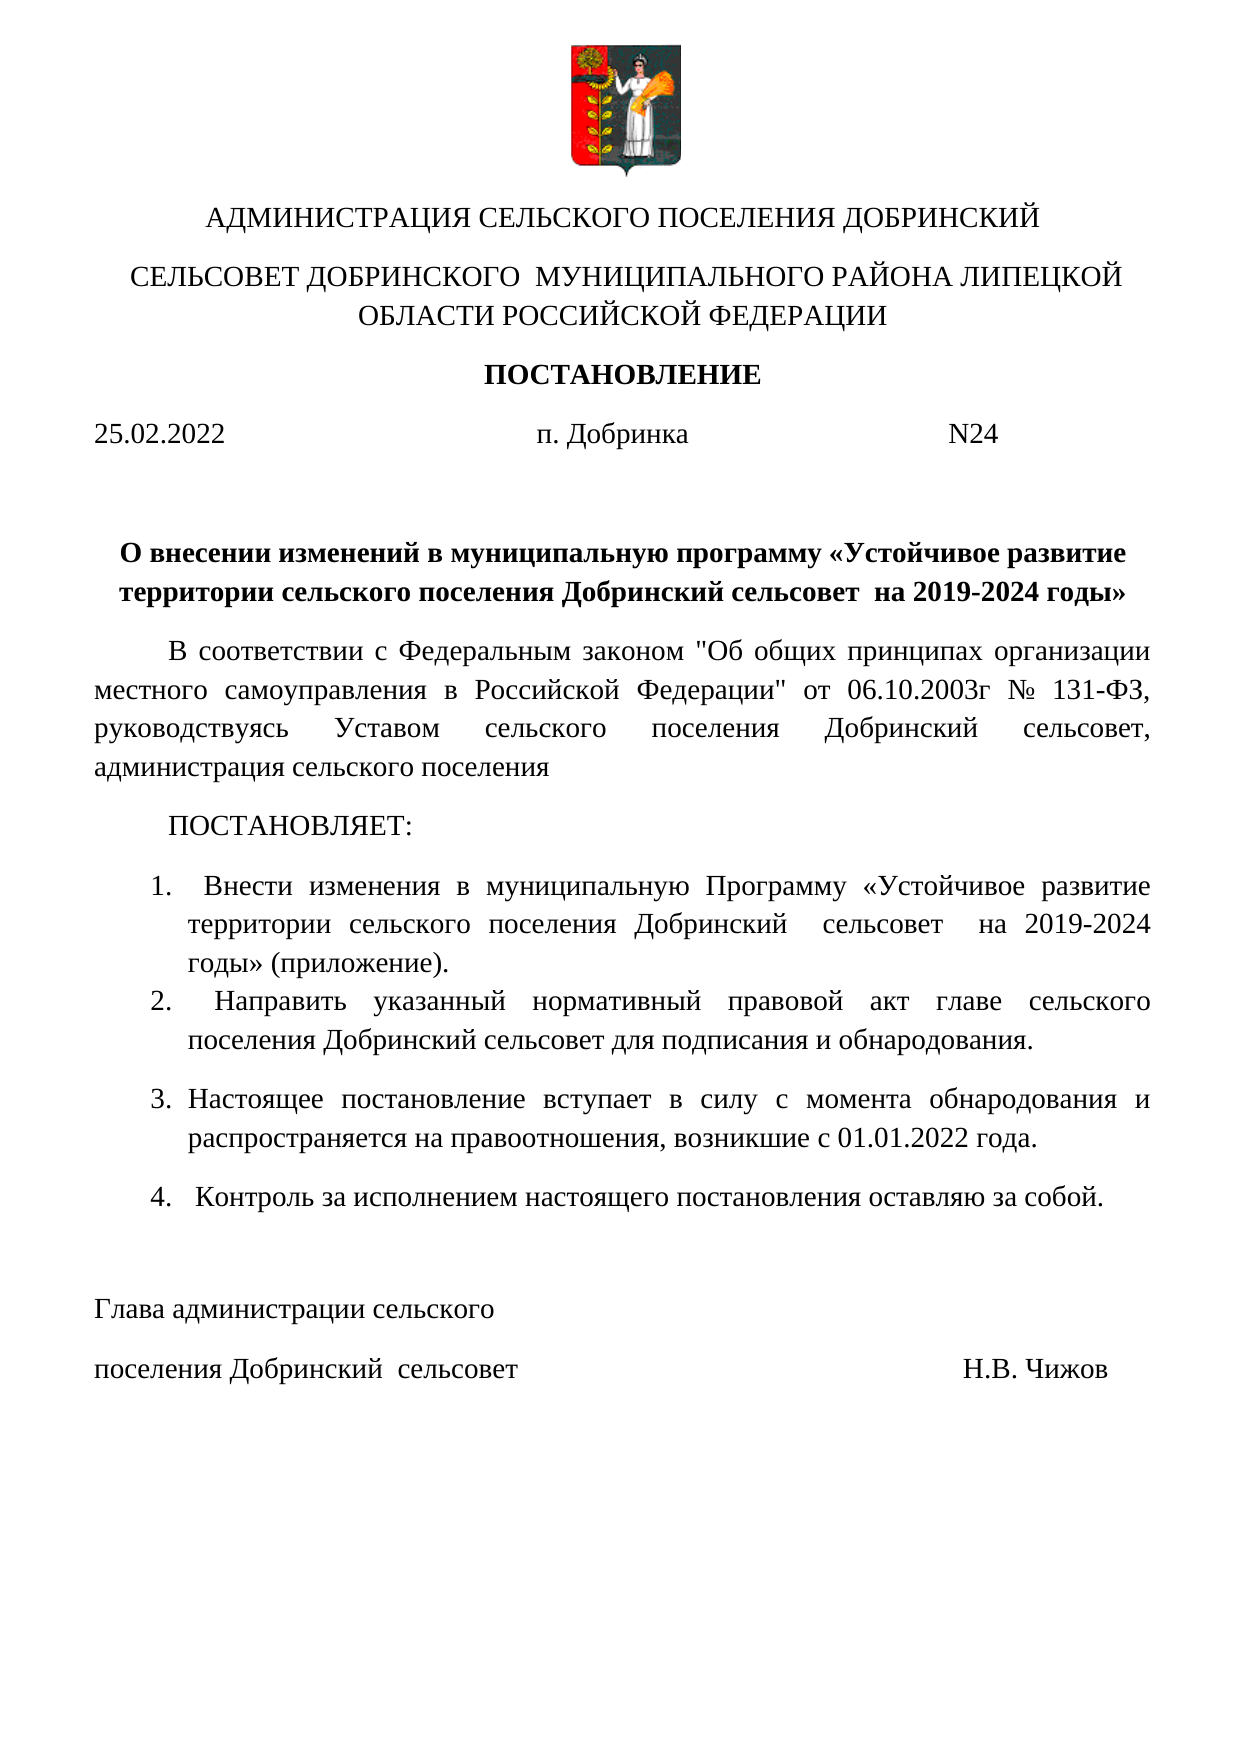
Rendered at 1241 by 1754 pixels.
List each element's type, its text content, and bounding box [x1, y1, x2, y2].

list Настоящее постановление вступает в силу с момента обнародования и распространяется на правоотношения, возникшие с 01.01.2022 года. [150, 1081, 1152, 1153]
text Глава администрации сельского [94, 1292, 1152, 1325]
text В соответствии с Федеральным законом "Об общих принципах организации местного самоуправления в Российской Федерации" от 06.10.2003г № 131-ФЗ, руководствуясь Уставом сельского поселения Добринский сельсовет, администрация сельского поселения [94, 633, 1152, 782]
text О внесении изменений в муниципальную программу «Устойчивое развитие территории сельского поселения Добринский сельсовет на 2019-2024 годы» [94, 535, 1152, 607]
text СЕЛЬСОВЕТ ДОБРИНСКОГО МУНИЦИПАЛЬНОГО РАЙОНА ЛИПЕЦКОЙ ОБЛАСТИ РОССИЙСКОЙ ФЕДЕРАЦИИ [94, 259, 1152, 331]
list Направить указанный нормативный правовой акт главе сельского поселения Добринский сельсовет для подписания и обнародования. [150, 983, 1152, 1055]
text поселения Добринский сельсовет Н.В. Чижов [94, 1351, 1152, 1384]
text АДМИНИСТРАЦИЯ СЕЛЬСКОГО ПОСЕЛЕНИЯ ДОБРИНСКИЙ [94, 200, 1152, 233]
picture [570, 44, 681, 177]
list Внести изменения в муниципальную Программу «Устойчивое развитие территории сельского поселения Добринский сельсовет на 2019-2024 годы» (приложение). [150, 868, 1152, 978]
text ПОСТАНОВЛЕНИЕ [94, 357, 1152, 391]
text 25.02.2022 п. Добринка N24 [94, 417, 1152, 450]
text ПОСТАНОВЛЯЕТ: [94, 808, 1152, 842]
list Контроль за исполнением настоящего постановления оставляю за собой. [150, 1179, 1152, 1213]
